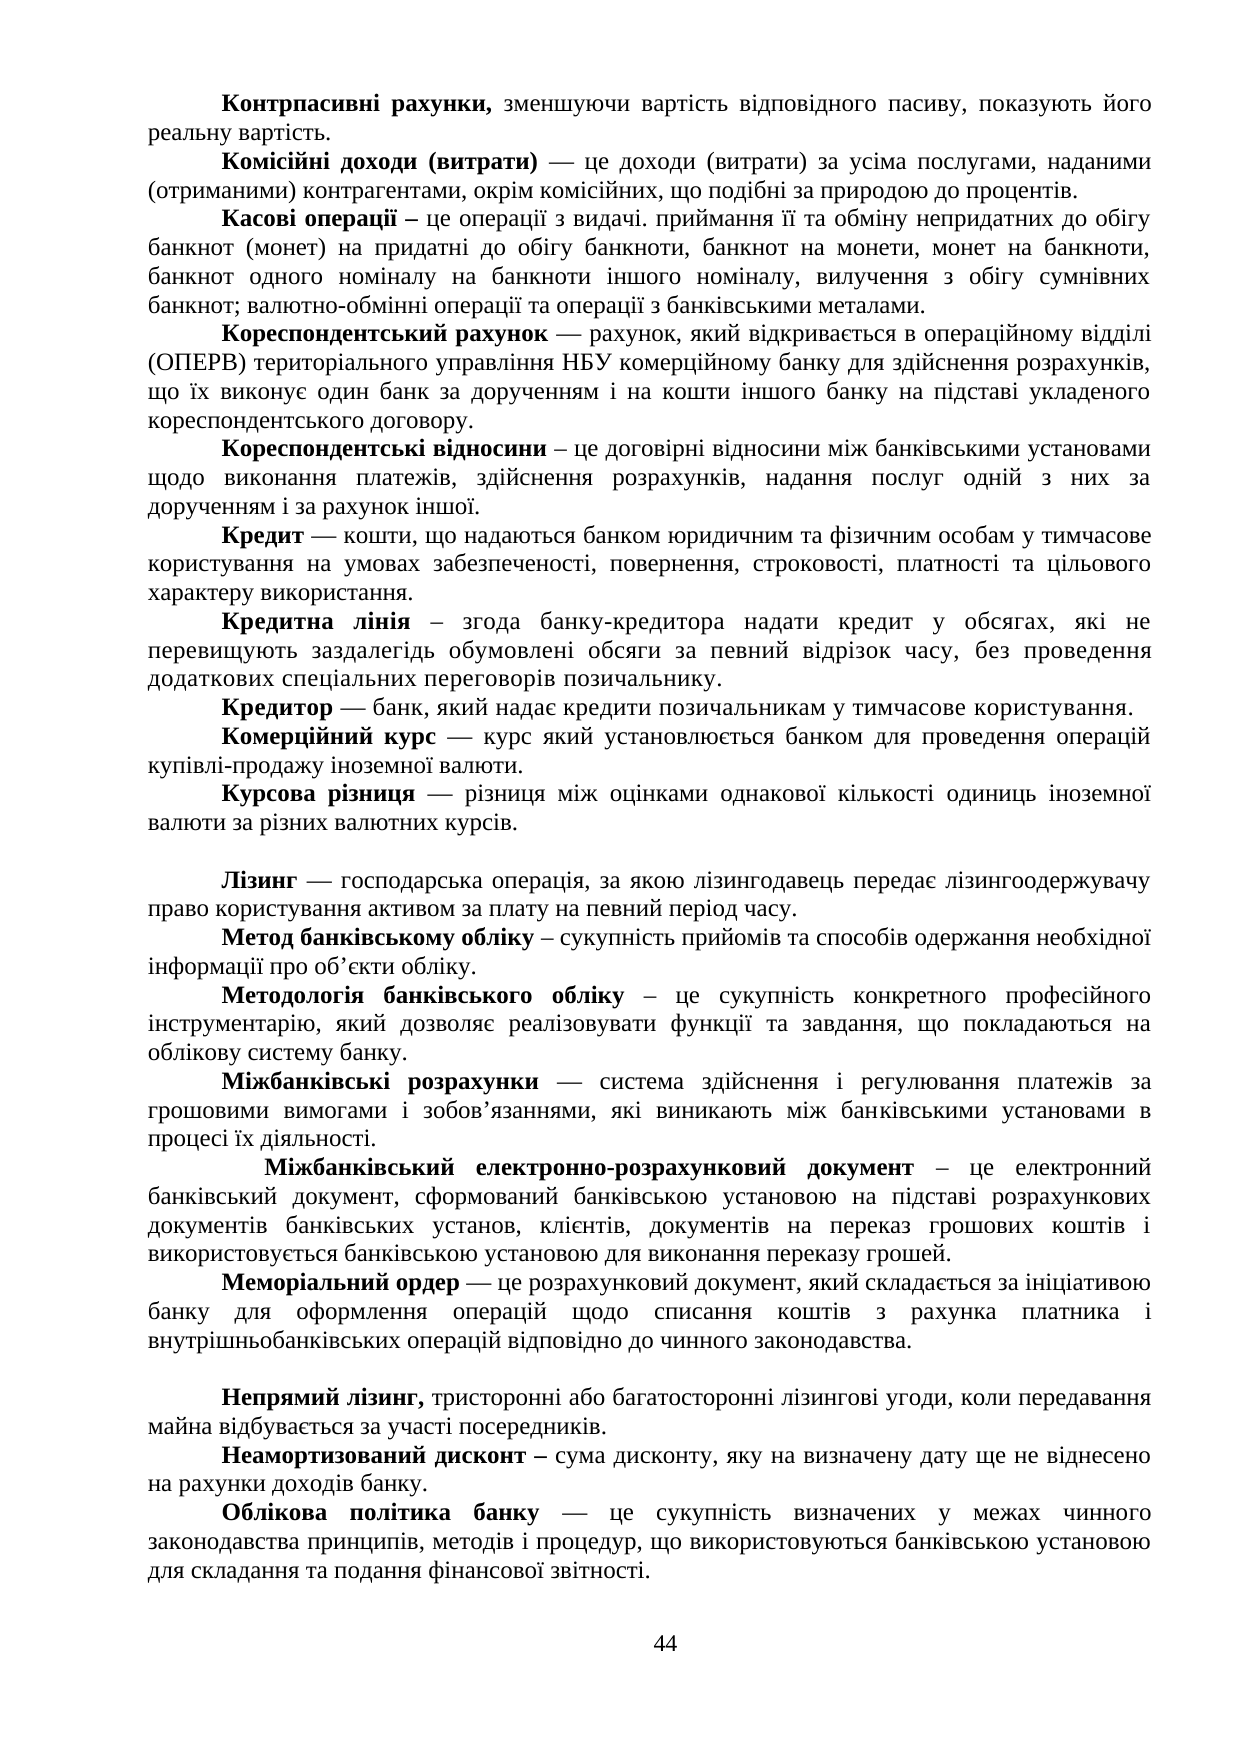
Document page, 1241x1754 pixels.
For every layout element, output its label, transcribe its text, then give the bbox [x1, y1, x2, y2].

text Міжбанківські розрахунки — система здійснення і регулювання платежів за грошовими вимогами і зобов’язаннями, які виникають між банківськими установами в процесі їх діяльності. [148, 1066, 1152, 1152]
text Непрямий лізинг, тристоронні або багатосторонні лізингові угоди, коли передавання майна відбувається за участі посередників. [148, 1382, 1152, 1440]
text Неамортизований дисконт – сума дисконту, яку на визначену дату ще не віднесено на рахунки доходів банку. [148, 1440, 1152, 1497]
text Кредит — кошти, що надаються банком юридичним та фізичним особам у тимчасове користування на умовах забезпеченості, повернення, строковості, платності та цільового характеру використання. [148, 520, 1152, 606]
text Кореспондентські відносини – це договірні відносини між банківськими установами щодо виконання платежів, здійснення розрахунків, надання послуг одній з них за дорученням і за рахунок іншої. [148, 433, 1152, 520]
text Курсова різниця — різниця між оцінками однакової кількості одиниць іноземної валюти за різних валютних курсів. [148, 778, 1152, 836]
text Метод банківському обліку – сукупність прийомів та способів одержання необхідної інформації про об’єкти обліку. [148, 922, 1152, 980]
text Облікова політика банку — це сукупність визначених у межах чинного законодавства принципів, методів і процедур, що використовуються банківською установою для складання та подання фінансової звітності. [148, 1497, 1152, 1583]
text Комісійні доходи (витрати) — це доходи (витрати) за усіма послугами, наданими (отриманими) контрагентами, окрім комісійних, що подібні за природою до процентів. [148, 146, 1152, 203]
text Комерційний курс — курс який установлюється банком для проведення операцій купівлі-продажу іноземної валюти. [148, 721, 1152, 778]
text Меморіальний ордер — це розрахунковий документ, який складається за ініціативою банку для оформлення операцій щодо списання коштів з рахунка платника і внутрішньобанківських операцій відповідно до чинного законодавства. [148, 1267, 1152, 1353]
text Контрпасивні рахунки, зменшуючи вартість відповідного пасиву, показують його реальну вартість. [148, 88, 1152, 146]
text Кредитна лінія – згода банку-кредитора надати кредит у обсягах, які не перевищують заздалегідь обумовлені обсяги за певний відрізок часу, без проведення додаткових спеціальних переговорів позичальнику. [148, 606, 1152, 692]
text Кредитор — банк, який надає кредити позичальникам у тимчасове користування. [148, 692, 1152, 721]
text Методологія банківського обліку – це сукупність конкретного професійного інструментарію, який дозволяє реалізовувати функції та завдання, що покладаються на облікову систему банку. [148, 980, 1152, 1066]
text Лізинг — господарська операція, за якою лізингодавець передає лізингоодержувачу право користування активом за плату на певний період часу. [148, 865, 1152, 922]
text Міжбанківський електронно-розрахунковий документ – це електронний банківський документ, сформований банківською установою на підставі розрахункових документів банківських установ, клієнтів, документів на переказ грошових коштів і використовується банківською установою для виконання переказу грошей. [148, 1152, 1152, 1267]
text Касові операції – це операції з видачі. приймання її та обміну непридатних до обігу банкнот (монет) на придатні до обігу банкноти, банкнот на монети, монет на банкноти, банкнот одного номіналу на банкноти іншого номіналу, вилучення з обігу сумнівних банкнот; валютно-обмінні операції та операції з банківськими металами. [148, 203, 1152, 318]
text Кореспондентський рахунок — рахунок, який відкривається в операційному відділі (ОПЕРВ) територіального управління НБУ комерційному банку для здійснення розрахунків, що їх виконує один банк за дорученням і на кошти іншого банку на підставі укладеного кореспондентського договору. [148, 318, 1152, 433]
